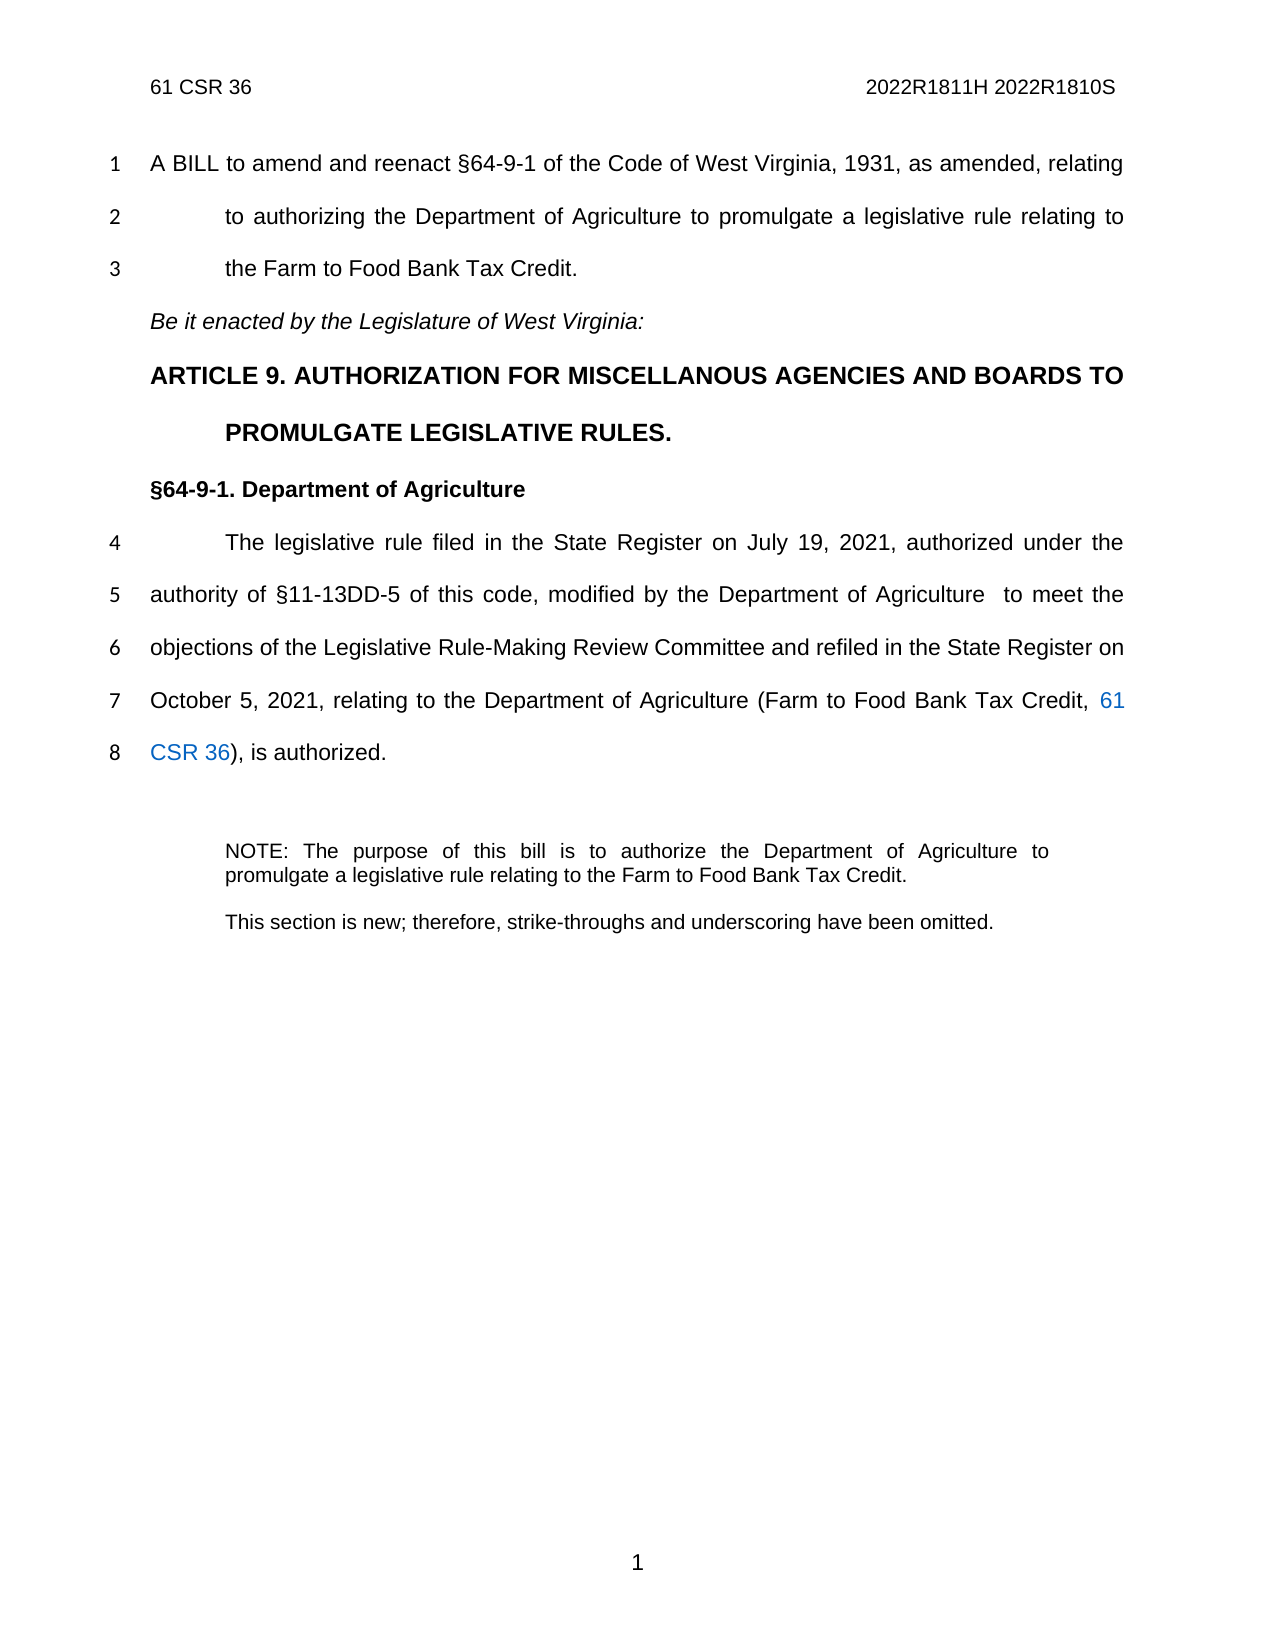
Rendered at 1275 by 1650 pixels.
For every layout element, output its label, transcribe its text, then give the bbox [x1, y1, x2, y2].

text This section is new; therefore, strike-throughs and underscoring have been omitted. [225, 910, 1050, 934]
title A BILL to amend and reenact §64-9-1 of the Code of West Virginia, 1931, as amended, relating to authorizing the Department of Agriculture to promulgate a legislative rule relating to the Farm to Food Bank Tax Credit. [150, 150, 1125, 282]
subtitle §64-9-1. Department of Agriculture [150, 476, 1125, 502]
text Be it enacted by the Legislature of West Virginia: [150, 308, 1125, 334]
text The legislative rule filed in the State Register on July 19, 2021, authorized under the authority of §11-13DD-5 of this code, modified by the Department of Agriculture to meet the objections of the Legislative Rule-Making Review Committee and refiled in the State Register on October 5, 2021, relating to the Department of Agriculture (Farm to Food Bank Tax Credit, 61 CSR 36), is authorized. [150, 528, 1125, 766]
text NOTE: The purpose of this bill is to authorize the Department of Agriculture to promulgate a legislative rule relating to the Farm to Food Bank Tax Credit. [225, 839, 1050, 887]
subtitle ARTICLE 9. Authorization for miscellanous agencies and boards to promulgate legislative rules. [150, 361, 1125, 447]
